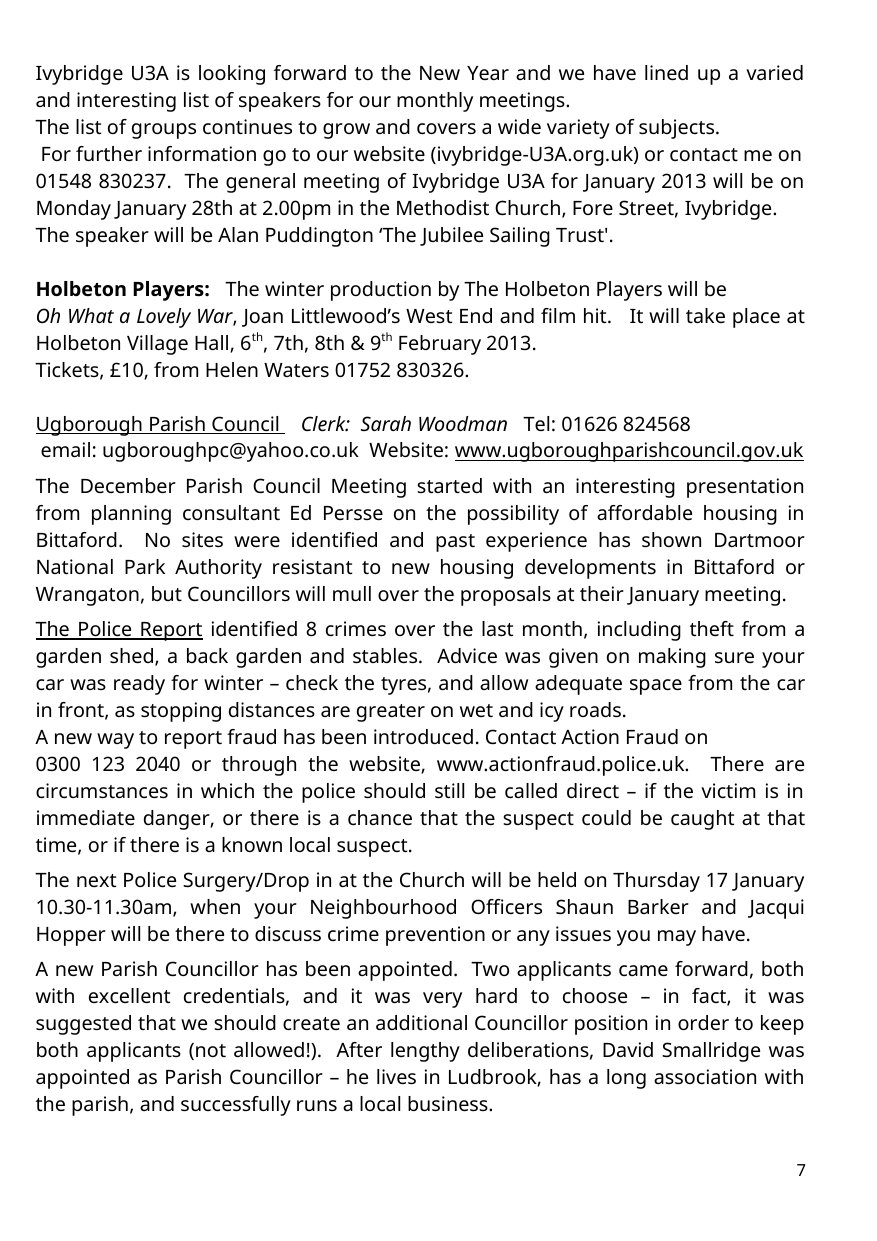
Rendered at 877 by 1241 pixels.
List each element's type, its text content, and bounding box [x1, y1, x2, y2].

text The Police Report identified 8 crimes over the last month, including theft from a garden shed, a back garden and stables. Advice was given on making sure your car was ready for winter – check the tyres, and allow adequate space from the car in front, as stopping distances are greater on wet and icy roads. [35, 615, 806, 723]
text 0300 123 2040 or through the website, www.actionfraud.police.uk. There are circumstances in which the police should still be called direct – if the victim is in immediate danger, or there is a chance that the suspect could be caught at that time, or if there is a known local suspect. [35, 750, 806, 858]
text The list of groups continues to grow and covers a wide variety of subjects. [35, 113, 806, 140]
text Tickets, £10, from Helen Waters 01752 830326. [35, 356, 806, 383]
text Ugborough Parish Council Clerk: Tel: 01626 824568 [35, 410, 806, 437]
text A new Parish Councillor has been appointed. Two applicants came forward, both with excellent credentials, and it was very hard to choose – in fact, it was suggested that we should create an additional Councillor position in order to keep both applicants (not allowed!). After lengthy deliberations, David Smallridge was appointed as Parish Councillor – he lives in Ludbrook, has a long association with the parish, and successfully runs a local business. [35, 956, 806, 1118]
text Holbeton Players: The winter production by The Holbeton Players will be [35, 275, 806, 302]
text A new way to report fraud has been introduced. Contact Action Fraud on [35, 723, 806, 750]
text email: ugboroughpc@yahoo.co.uk Website: www.ugboroughparishcouncil.gov.uk [35, 437, 806, 464]
text 01548 830237. The general meeting of Ivybridge U3A for January 2013 will be on Monday January 28th at 2.00pm in the Methodist Church, Fore Street, Ivybridge. [35, 167, 806, 221]
text For further information go to our website (ivybridge-U3A.org.uk) or contact me on [35, 140, 806, 167]
text The next Police Surgery/Drop in at the Church will be held on Thursday 17 January 10.30-11.30am, when your Neighbourhood Officers Shaun Barker and Jacqui Hopper will be there to discuss crime prevention or any issues you may have. [35, 866, 806, 947]
text The speaker will be Alan Puddington ‘The Jubilee Sailing Trust'. [35, 221, 806, 248]
text Oh What a Lovely War, Joan Littlewood’s West End and film hit. It will take place at Holbeton Village Hall, 6th, 7th, 8th & 9th February 2013. [35, 302, 806, 356]
text Ivybridge U3A is looking forward to the New Year and we have lined up a varied and interesting list of speakers for our monthly meetings. [35, 59, 806, 113]
text The December Parish Council Meeting started with an interesting presentation from planning consultant Ed Persse on the possibility of affordable housing in Bittaford. No sites were identified and past experience has shown Dartmoor National Park Authority resistant to new housing developments in Bittaford or Wrangaton, but Councillors will mull over the proposals at their January meeting. [35, 472, 806, 607]
